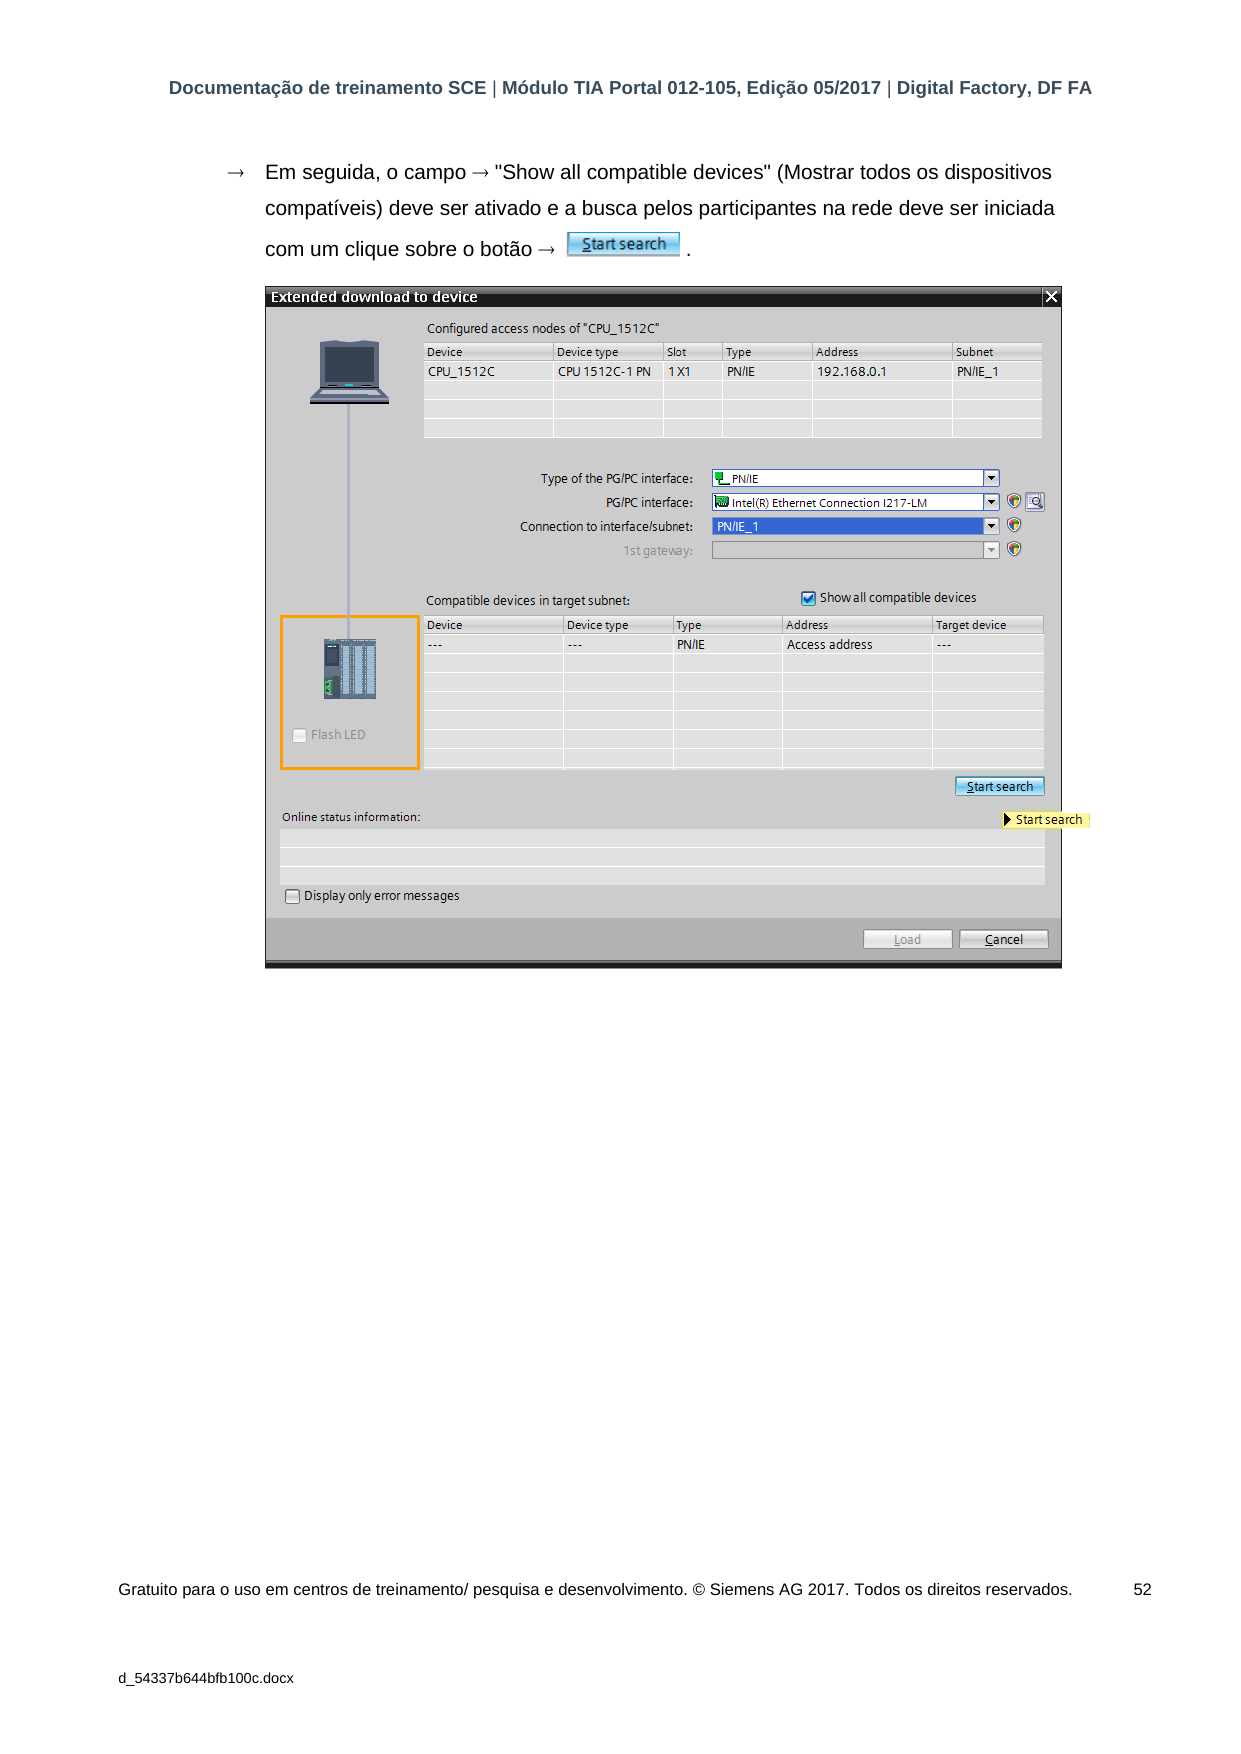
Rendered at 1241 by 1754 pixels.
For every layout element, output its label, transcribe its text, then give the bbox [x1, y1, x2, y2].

picture [265, 285, 1090, 969]
picture [566, 232, 680, 257]
text Em seguida, o campo "Show all compatible devices" (Mostrar todos os dispositivos compatíveis) deve ser ativado e a busca pelos participantes na rede deve ser iniciada com um clique sobre o botão . [227, 160, 1092, 261]
